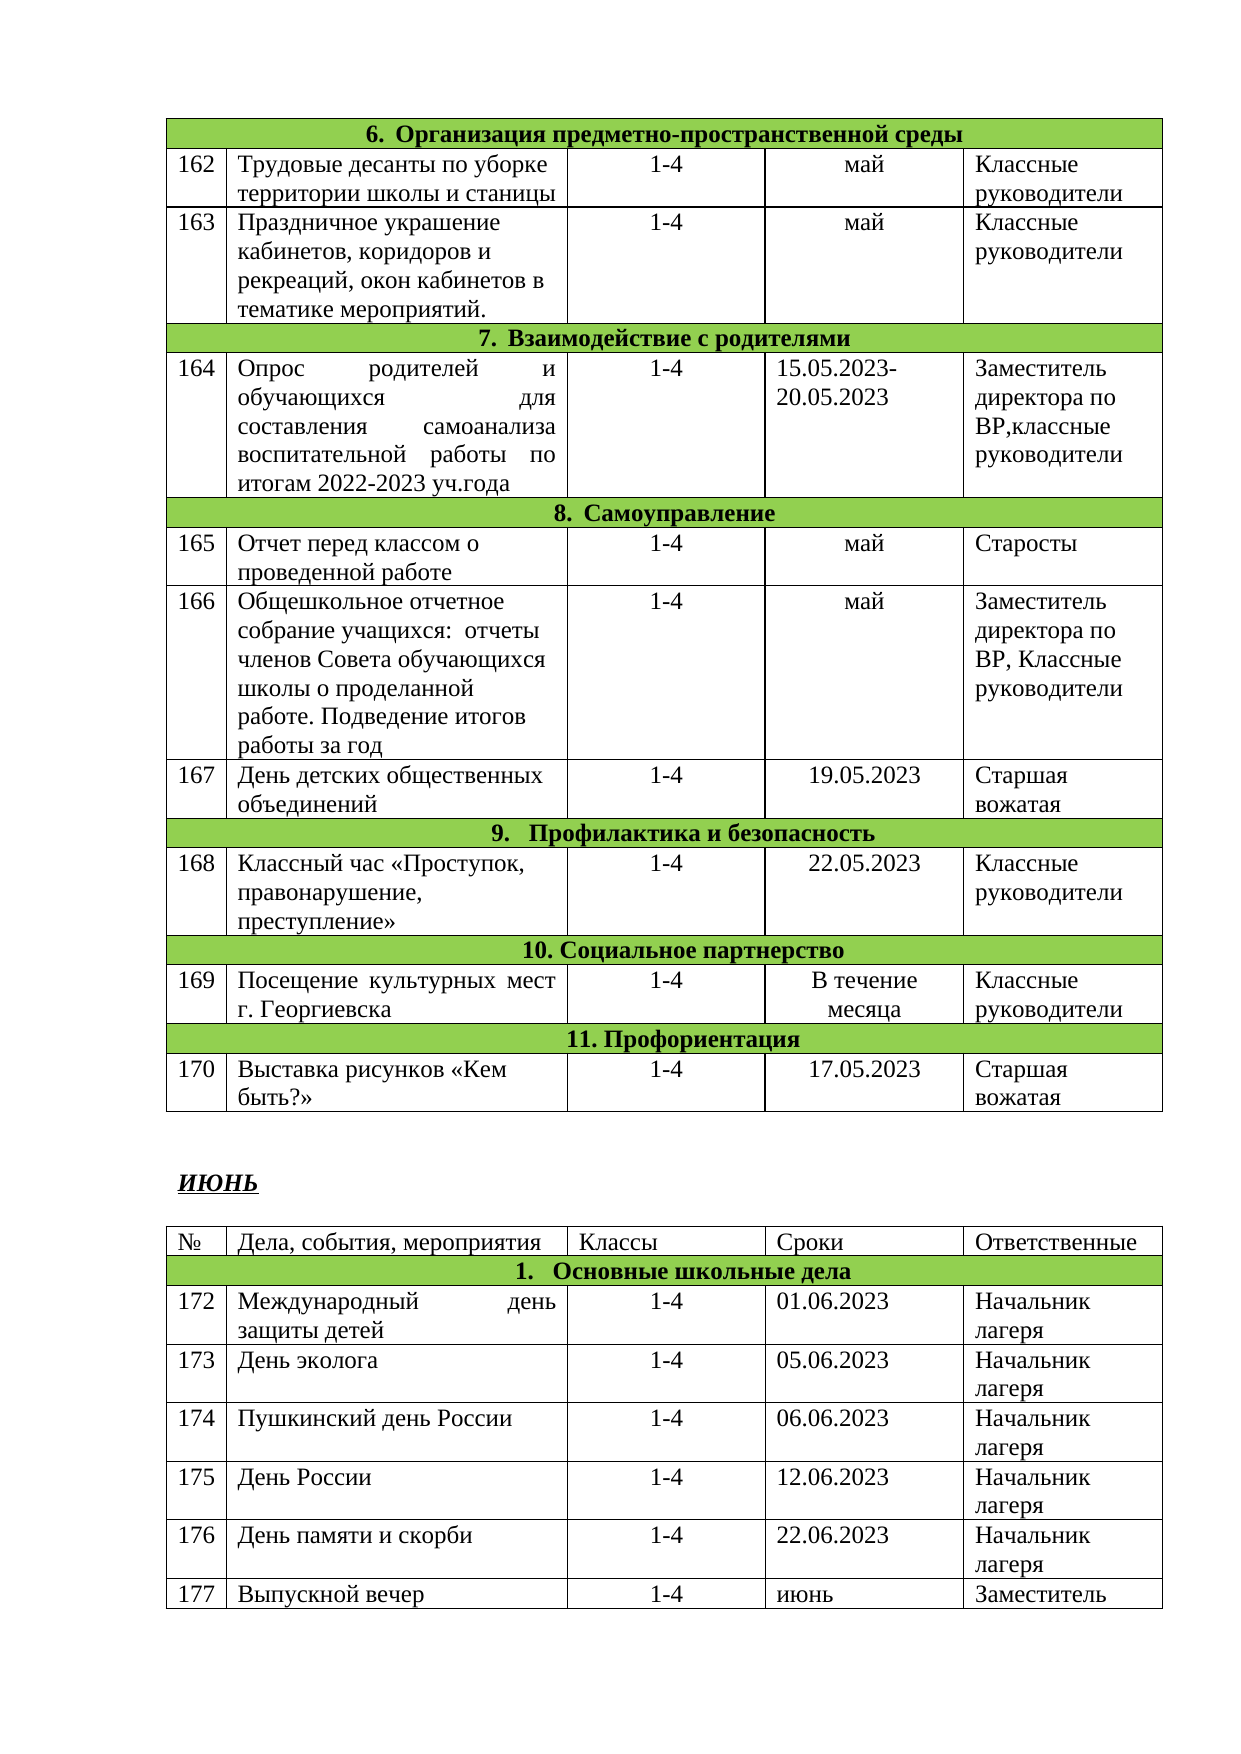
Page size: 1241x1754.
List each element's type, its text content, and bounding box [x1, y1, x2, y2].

table_cell Основные школьные дела [167, 1256, 1162, 1285]
table_cell Общешкольное отчетное собрание учащихся: отчеты членов Совета обучающихся школы о проделанной работе. Подведение итогов работы за год [227, 586, 567, 759]
table_cell Выпускной вечер [227, 1579, 567, 1608]
table_cell 17.05.2023 [766, 1054, 963, 1111]
table_cell День памяти и скорби [227, 1520, 567, 1578]
table_cell Начальник лагеря [964, 1286, 1162, 1344]
table_cell Организация предметно-пространственной среды [167, 119, 1162, 148]
table_cell 169 [167, 965, 226, 1023]
table_cell Праздничное украшение кабинетов, коридоров и рекреаций, окон кабинетов в тематике мероприятий. [227, 208, 567, 322]
table_cell 168 [167, 848, 226, 934]
table_cell 1-4 [568, 760, 764, 817]
table_cell Начальник лагеря [964, 1462, 1162, 1519]
table_cell 172 [167, 1286, 226, 1344]
table_cell День эколога [227, 1345, 567, 1402]
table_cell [964, 1579, 1162, 1608]
table_cell Заместитель директора по ВР, Классные руководители [964, 586, 1162, 759]
table_header № [167, 1227, 226, 1255]
table_cell май [766, 528, 963, 585]
table_cell 1-4 [568, 586, 764, 759]
table_cell 1-4 [568, 353, 764, 497]
table_cell Выставка рисунков «Кем быть?» [227, 1054, 567, 1111]
table_cell 174 [167, 1403, 226, 1461]
table_cell Начальник лагеря [964, 1403, 1162, 1461]
table_cell 1-4 [568, 1345, 765, 1402]
table_cell Начальник лагеря [964, 1345, 1162, 1402]
table_cell Социальное партнерство [167, 936, 1162, 964]
table_cell 1-4 [568, 848, 764, 934]
table_cell 1-4 [568, 965, 764, 1023]
table_cell 176 [167, 1520, 226, 1578]
table_cell 15.05.2023- 20.05.2023 [766, 353, 963, 497]
table_cell Старшая вожатая [964, 1054, 1162, 1111]
table_cell 1-4 [568, 1286, 765, 1344]
table_cell Профилактика и безопасность [167, 819, 1162, 847]
table_cell 163 [167, 208, 226, 322]
table_cell 1-4 [568, 1520, 765, 1578]
table_cell 01.06.2023 [766, 1286, 963, 1344]
table_header Ответственные [964, 1227, 1162, 1255]
table_cell Классные руководители [964, 208, 1162, 322]
table_cell 1-4 [568, 528, 764, 585]
table_cell май [766, 586, 963, 759]
table_cell 12.06.2023 [766, 1462, 963, 1519]
table_cell май [766, 149, 963, 206]
table_cell 22.05.2023 [766, 848, 963, 934]
text ИЮНЬ [177, 1168, 1152, 1197]
table_cell 166 [167, 586, 226, 759]
table_cell 19.05.2023 [766, 760, 963, 817]
table_cell май [766, 208, 963, 322]
table_cell В течение месяца [766, 965, 963, 1023]
table_cell 173 [167, 1345, 226, 1402]
table_cell Классный час «Проступок, правонарушение, преступление» [227, 848, 567, 934]
table_cell Самоуправление [167, 498, 1162, 527]
table_cell 164 [167, 353, 226, 497]
table_cell 167 [167, 760, 226, 817]
table_cell 165 [167, 528, 226, 585]
table_header Сроки [766, 1227, 963, 1255]
table_cell Старшая вожатая [964, 760, 1162, 817]
table_cell Профориентация [167, 1024, 1162, 1053]
table_cell Опрос родителей и обучающихся для составления самоанализа воспитательной работы по итогам 2022-2023 уч.года [227, 353, 567, 497]
table_cell Трудовые десанты по уборке территории школы и станицы [227, 149, 567, 206]
table_cell 1-4 [568, 1054, 764, 1111]
table_cell Отчет перед классом о проведенной работе [227, 528, 567, 585]
table_cell 1-4 [568, 208, 764, 322]
table_cell Заместитель директора по ВР,классные руководители [964, 353, 1162, 497]
table_cell Международный день защиты детей [227, 1286, 567, 1344]
table_cell 06.06.2023 [766, 1403, 963, 1461]
table_cell Посещение культурных мест г. Георгиевска [227, 965, 567, 1023]
table_cell 22.06.2023 [766, 1520, 963, 1578]
table_cell Классные руководители [964, 965, 1162, 1023]
table_cell День детских общественных объединений [227, 760, 567, 817]
table_cell Классные руководители [964, 149, 1162, 206]
table_cell День России [227, 1462, 567, 1519]
table_cell 162 [167, 149, 226, 206]
table_cell Классные руководители [964, 848, 1162, 934]
table_cell Старосты [964, 528, 1162, 585]
table_cell 05.06.2023 [766, 1345, 963, 1402]
table_cell 177 [167, 1579, 226, 1608]
table_cell июнь [766, 1579, 963, 1608]
table_cell 1-4 [568, 1462, 765, 1519]
table_cell 1-4 [568, 149, 764, 206]
table_cell 1-4 [568, 1403, 765, 1461]
table_cell Пушкинский день России [227, 1403, 567, 1461]
table_cell 175 [167, 1462, 226, 1519]
table_cell 1-4 [568, 1579, 765, 1608]
table_cell Начальник лагеря [964, 1520, 1162, 1578]
table_header Классы [568, 1227, 765, 1255]
table_header Дела, события, мероприятия [227, 1227, 567, 1255]
table_cell Взаимодействие с родителями [167, 324, 1162, 352]
table_cell 170 [167, 1054, 226, 1111]
